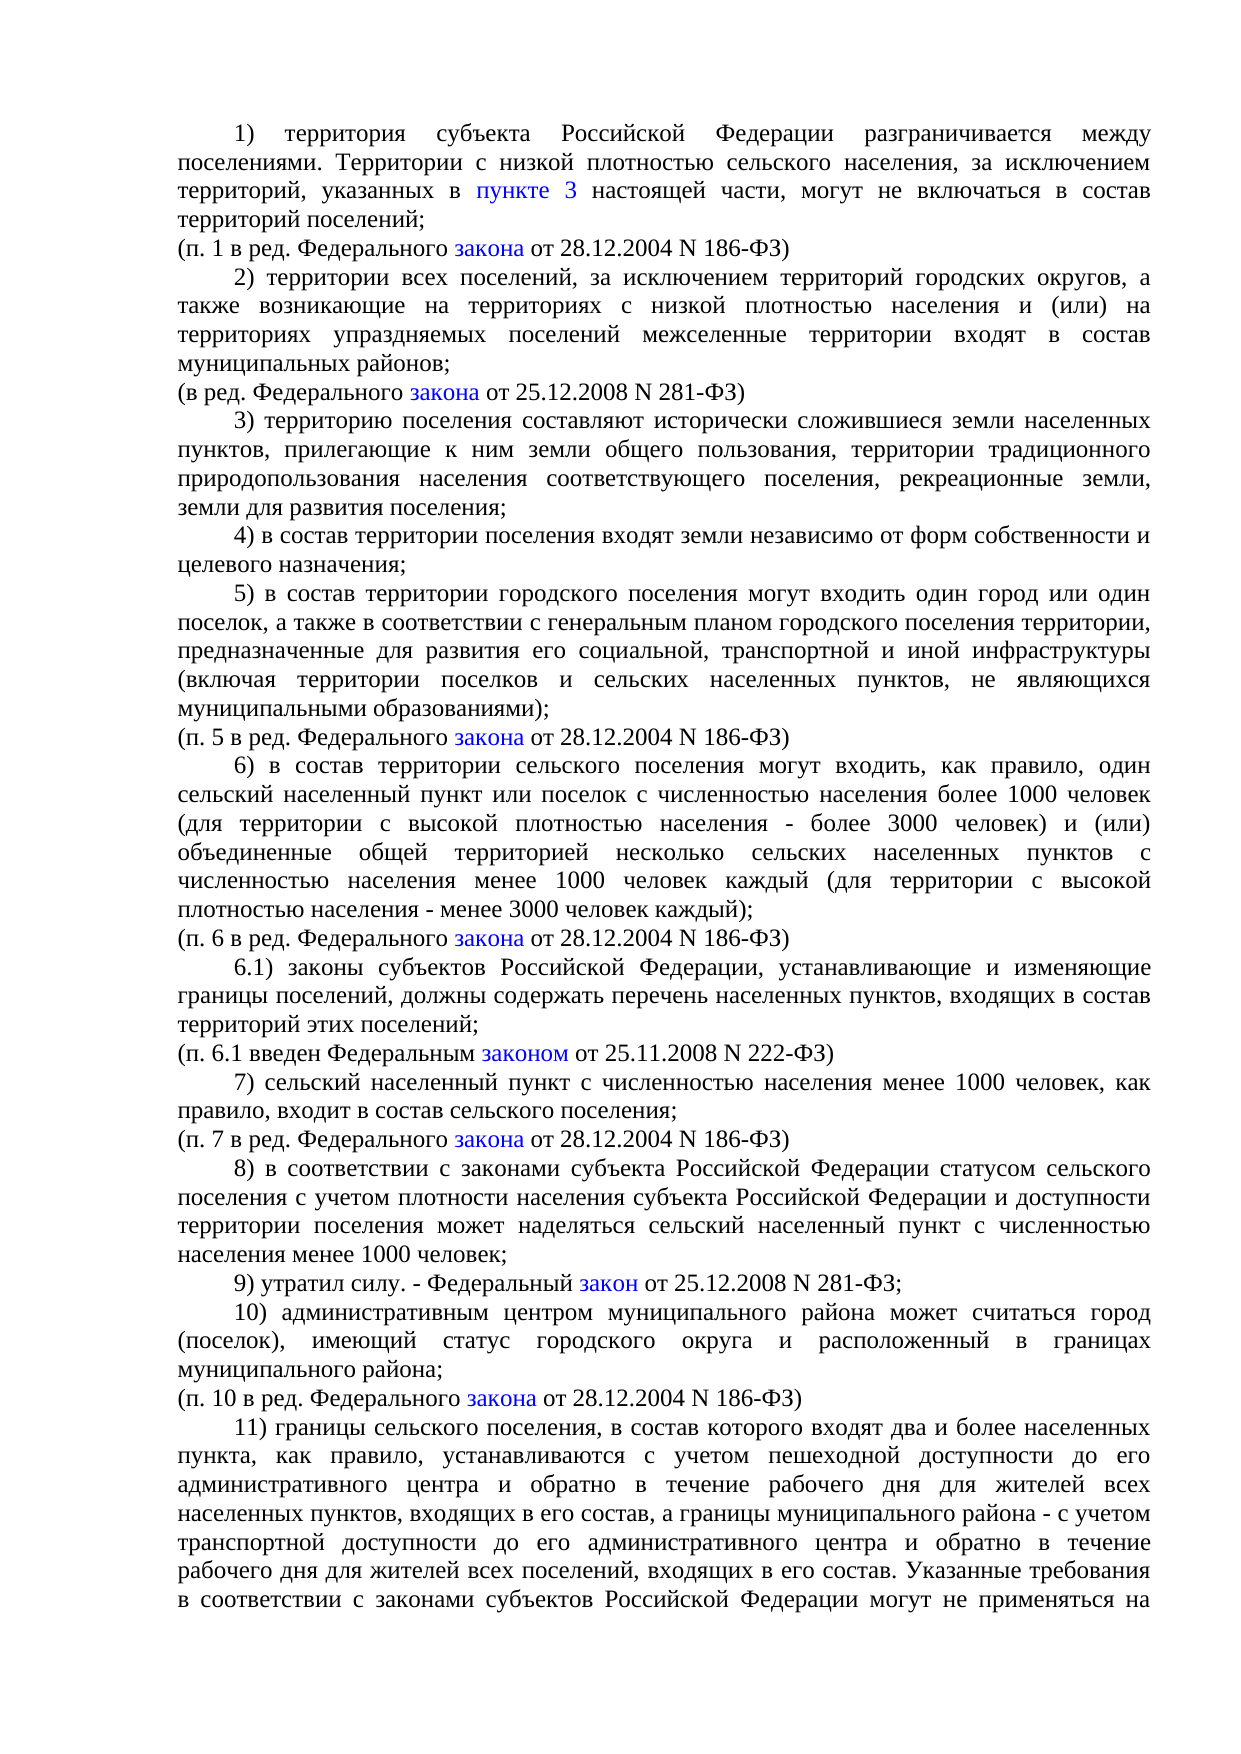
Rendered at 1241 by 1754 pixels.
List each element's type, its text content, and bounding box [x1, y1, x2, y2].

text 6) в состав территории сельского поселения могут входить, как правило, один сельский населенный пункт или поселок с численностью населения более 1000 человек (для территории с высокой плотностью населения - более 3000 человек) и (или) объединенные общей территорией несколько сельских населенных пунктов с численностью населения менее 1000 человек каждый (для территории с высокой плотностью населения - менее 3000 человек каждый); [177, 751, 1152, 923]
text 2) территории всех поселений, за исключением территорий городских округов, а также возникающие на территориях с низкой плотностью населения и (или) на территориях упраздняемых поселений межселенные территории входят в состав муниципальных районов; [177, 262, 1152, 377]
text 5) в состав территории городского поселения могут входить один город или один поселок, а также в соответствии с генеральным планом городского поселения территории, предназначенные для развития его социальной, транспортной и иной инфраструктуры (включая территории поселков и сельских населенных пунктов, не являющихся муниципальными образованиями); [177, 578, 1152, 722]
text (в ред. Федерального закона от 25.12.2008 N 281-ФЗ) [177, 377, 1152, 406]
text 3) территорию поселения составляют исторически сложившиеся земли населенных пунктов, прилегающие к ним земли общего пользования, территории традиционного природопользования населения соответствующего поселения, рекреационные земли, земли для развития поселения; [177, 406, 1152, 521]
text 10) административным центром муниципального района может считаться город (поселок), имеющий статус городского округа и расположенный в границах муниципального района; [177, 1297, 1152, 1383]
text (п. 6.1 введен Федеральным законом от 25.11.2008 N 222-ФЗ) [177, 1038, 1152, 1067]
text (п. 1 в ред. Федерального закона от 28.12.2004 N 186-ФЗ) [177, 233, 1152, 262]
text (п. 10 в ред. Федерального закона от 28.12.2004 N 186-ФЗ) [177, 1383, 1152, 1412]
text 9) утратил силу. - Федеральный закон от 25.12.2008 N 281-ФЗ; [177, 1268, 1152, 1297]
text 8) в соответствии с законами субъекта Российской Федерации статусом сельского поселения с учетом плотности населения субъекта Российской Федерации и доступности территории поселения может наделяться сельский населенный пункт с численностью населения менее 1000 человек; [177, 1153, 1152, 1268]
text (п. 6 в ред. Федерального закона от 28.12.2004 N 186-ФЗ) [177, 923, 1152, 952]
text (п. 7 в ред. Федерального закона от 28.12.2004 N 186-ФЗ) [177, 1124, 1152, 1153]
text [177, 1412, 1152, 1613]
text 6.1) законы субъектов Российской Федерации, устанавливающие и изменяющие границы поселений, должны содержать перечень населенных пунктов, входящих в состав территорий этих поселений; [177, 952, 1152, 1038]
text (п. 5 в ред. Федерального закона от 28.12.2004 N 186-ФЗ) [177, 722, 1152, 751]
text 7) сельский населенный пункт с численностью населения менее 1000 человек, как правило, входит в состав сельского поселения; [177, 1067, 1152, 1124]
text 4) в состав территории поселения входят земли независимо от форм собственности и целевого назначения; [177, 521, 1152, 578]
text 1) территория субъекта Российской Федерации разграничивается между поселениями. Территории с низкой плотностью сельского населения, за исключением территорий, указанных в пункте 3 настоящей части, могут не включаться в состав территорий поселений; [177, 118, 1152, 233]
